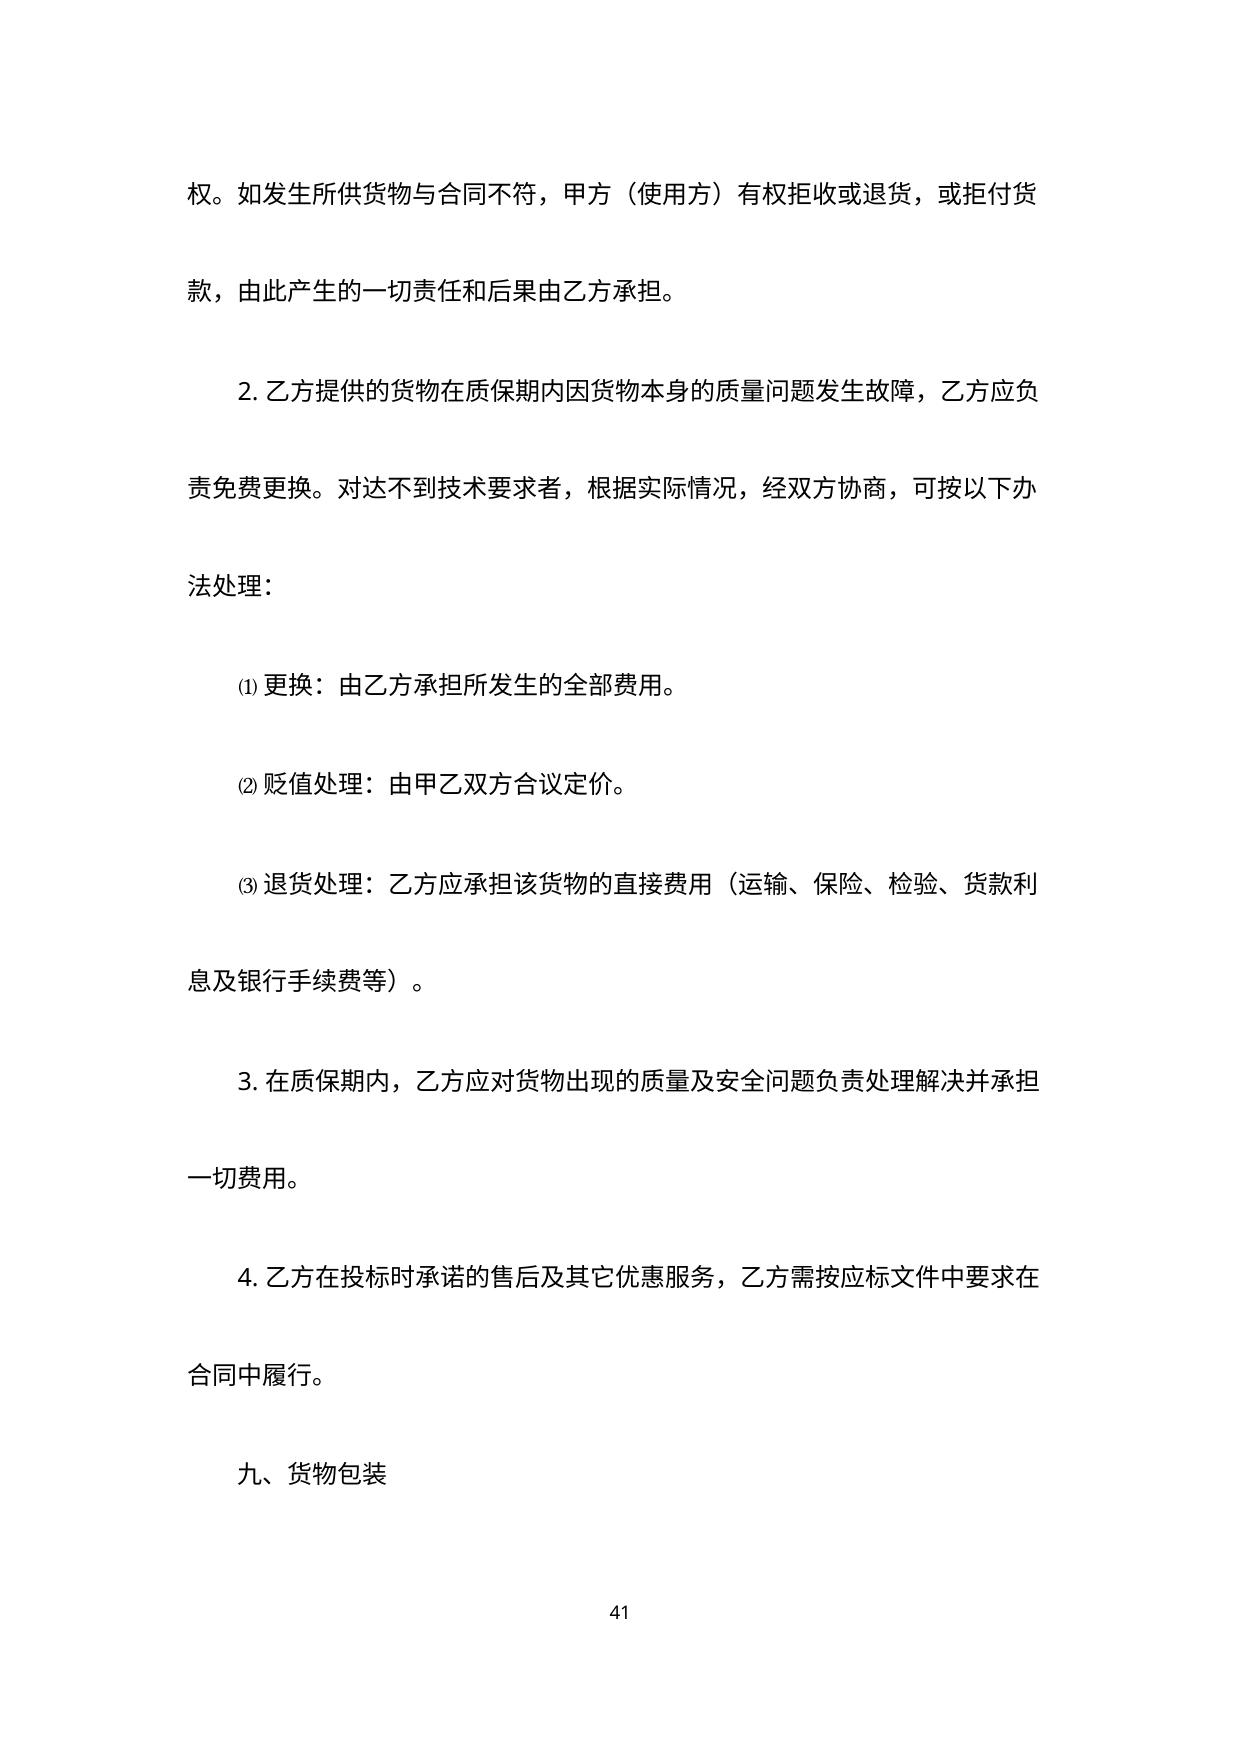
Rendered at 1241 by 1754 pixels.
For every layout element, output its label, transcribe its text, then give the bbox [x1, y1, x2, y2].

text 3. 在质保期内，乙方应对货物出现的质量及安全问题负责处理解决并承担一切费用。 [187, 1047, 1053, 1209]
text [187, 160, 1053, 322]
text 九、货物包装 [187, 1440, 1053, 1505]
text ⑵贬值处理：由甲乙双方合议定价。 [187, 750, 1053, 815]
text 2. 乙方提供的货物在质保期内因货物本身的质量问题发生故障，乙方应负责免费更换。对达不到技术要求者，根据实际情况，经双方协商，可按以下办法处理： [187, 357, 1053, 617]
text ⑴更换：由乙方承担所发生的全部费用。 [187, 651, 1053, 716]
text 4. 乙方在投标时承诺的售后及其它优惠服务，乙方需按应标文件中要求在合同中履行。 [187, 1243, 1053, 1406]
text ⑶退货处理：乙方应承担该货物的直接费用（运输、保险、检验、货款利息及银行手续费等）。 [187, 850, 1053, 1012]
